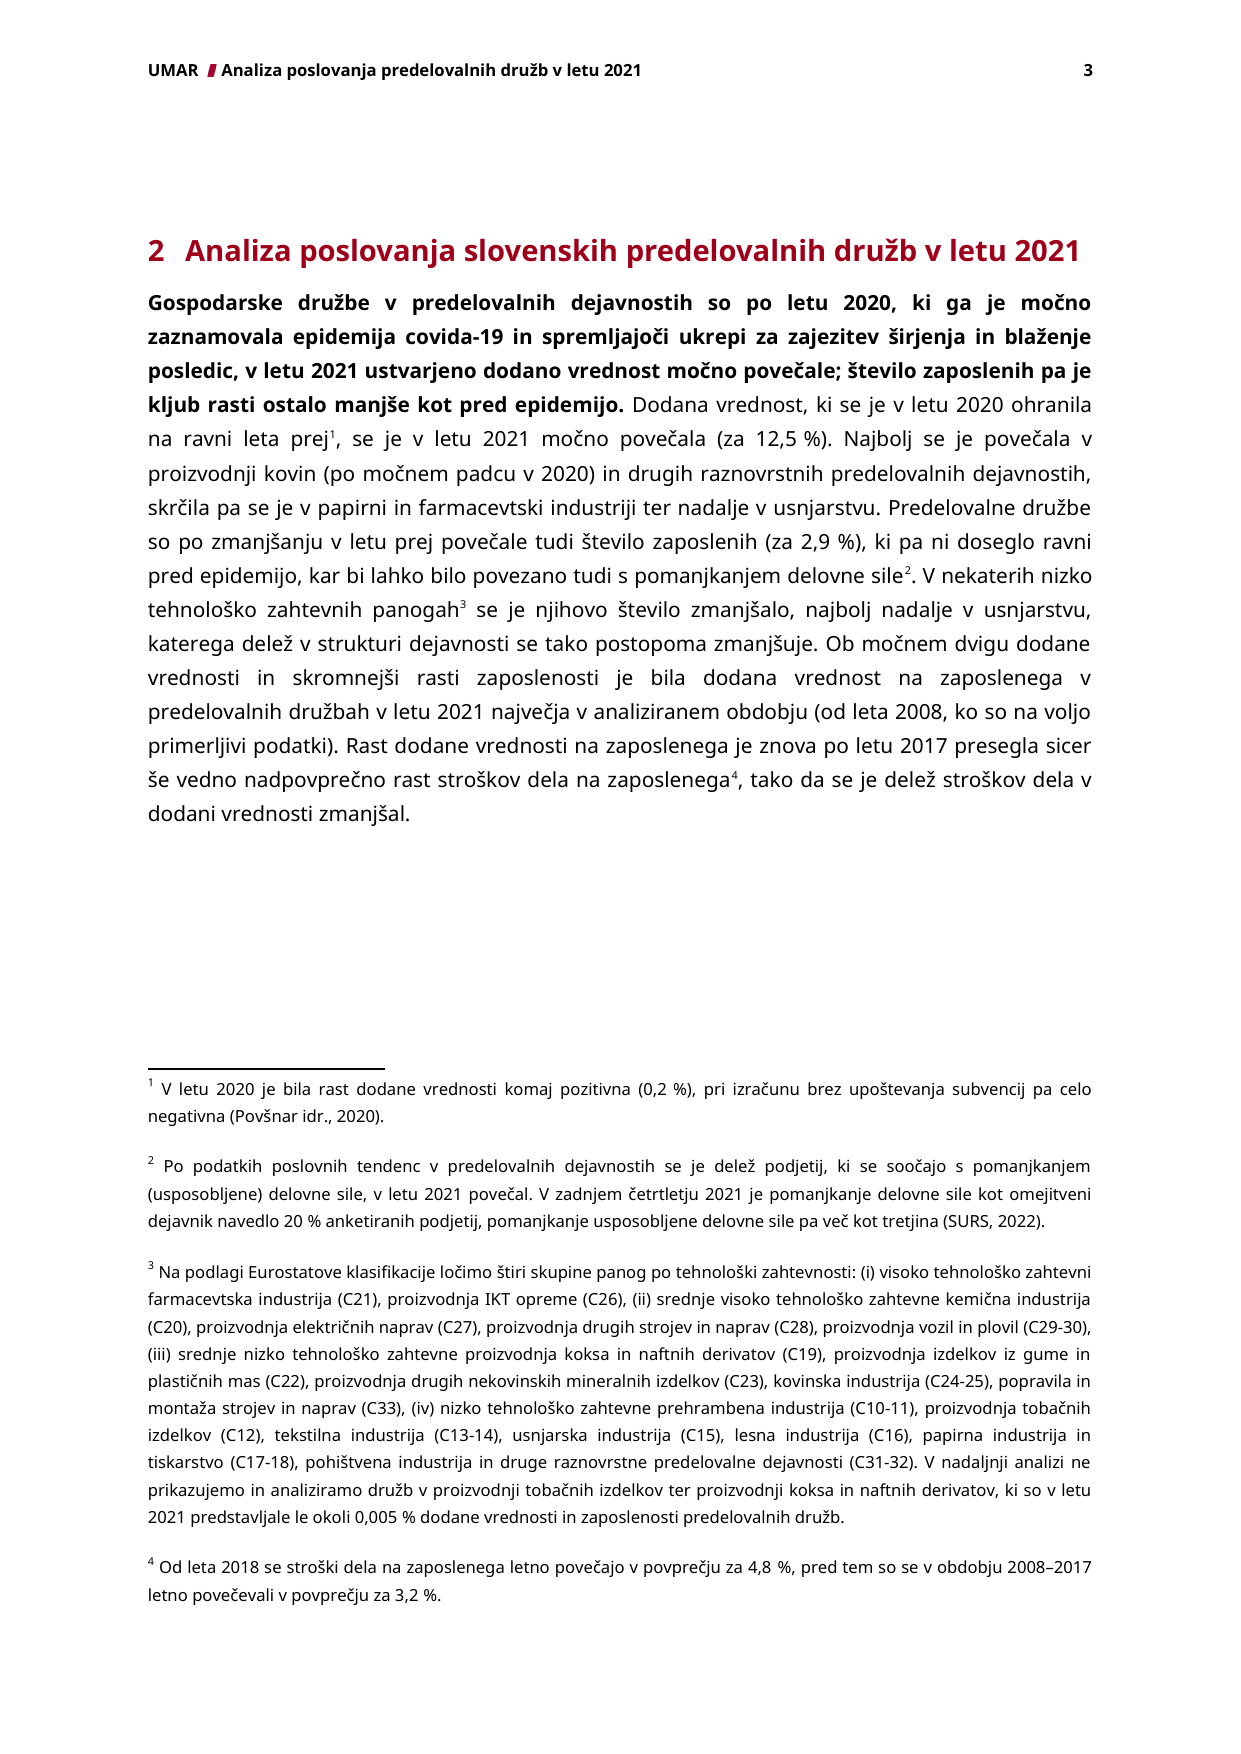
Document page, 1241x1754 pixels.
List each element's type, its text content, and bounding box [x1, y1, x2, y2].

subtitle Analiza poslovanja slovenskih predelovalnih družb v letu 2021 [148, 230, 1092, 270]
text Gospodarske družbe v predelovalnih dejavnostih so po letu 2020, ki ga je močno zaznamovala epidemija covida-19 in spremljajoči ukrepi za zajezitev širjenja in blaženje posledic, v letu 2021 ustvarjeno dodano vrednost močno povečale; število zaposlenih pa je kljub rasti ostalo manjše kot pred epidemijo. Dodana vrednost, ki se je v letu 2020 ohranila na ravni leta prej, se je v letu 2021 močno povečala (za 12,5 %). Najbolj se je povečala v proizvodnji kovin (po močnem padcu v 2020) in drugih raznovrstnih predelovalnih dejavnostih, skrčila pa se je v papirni in farmacevtski industriji ter nadalje v usnjarstvu. Predelovalne družbe so po zmanjšanju v letu prej povečale tudi število zaposlenih (za 2,9 %), ki pa ni doseglo ravni pred epidemijo, kar bi lahko bilo povezano tudi s pomanjkanjem delovne sile. V nekaterih nizko tehnološko zahtevnih panogah se je njihovo število zmanjšalo, najbolj nadalje v usnjarstvu, katerega delež v strukturi dejavnosti se tako postopoma zmanjšuje. Ob močnem dvigu dodane vrednosti in skromnejši rasti zaposlenosti je bila dodana vrednost na zaposlenega v predelovalnih družbah v letu 2021 največja v analiziranem obdobju (od leta 2008, ko so na voljo primerljivi podatki). Rast dodane vrednosti na zaposlenega je znova po letu 2017 presegla sicer še vedno nadpovprečno rast stroškov dela na zaposlenega, tako da se je delež stroškov dela v dodani vrednosti zmanjšal. [148, 288, 1092, 828]
picture [207, 64, 217, 77]
